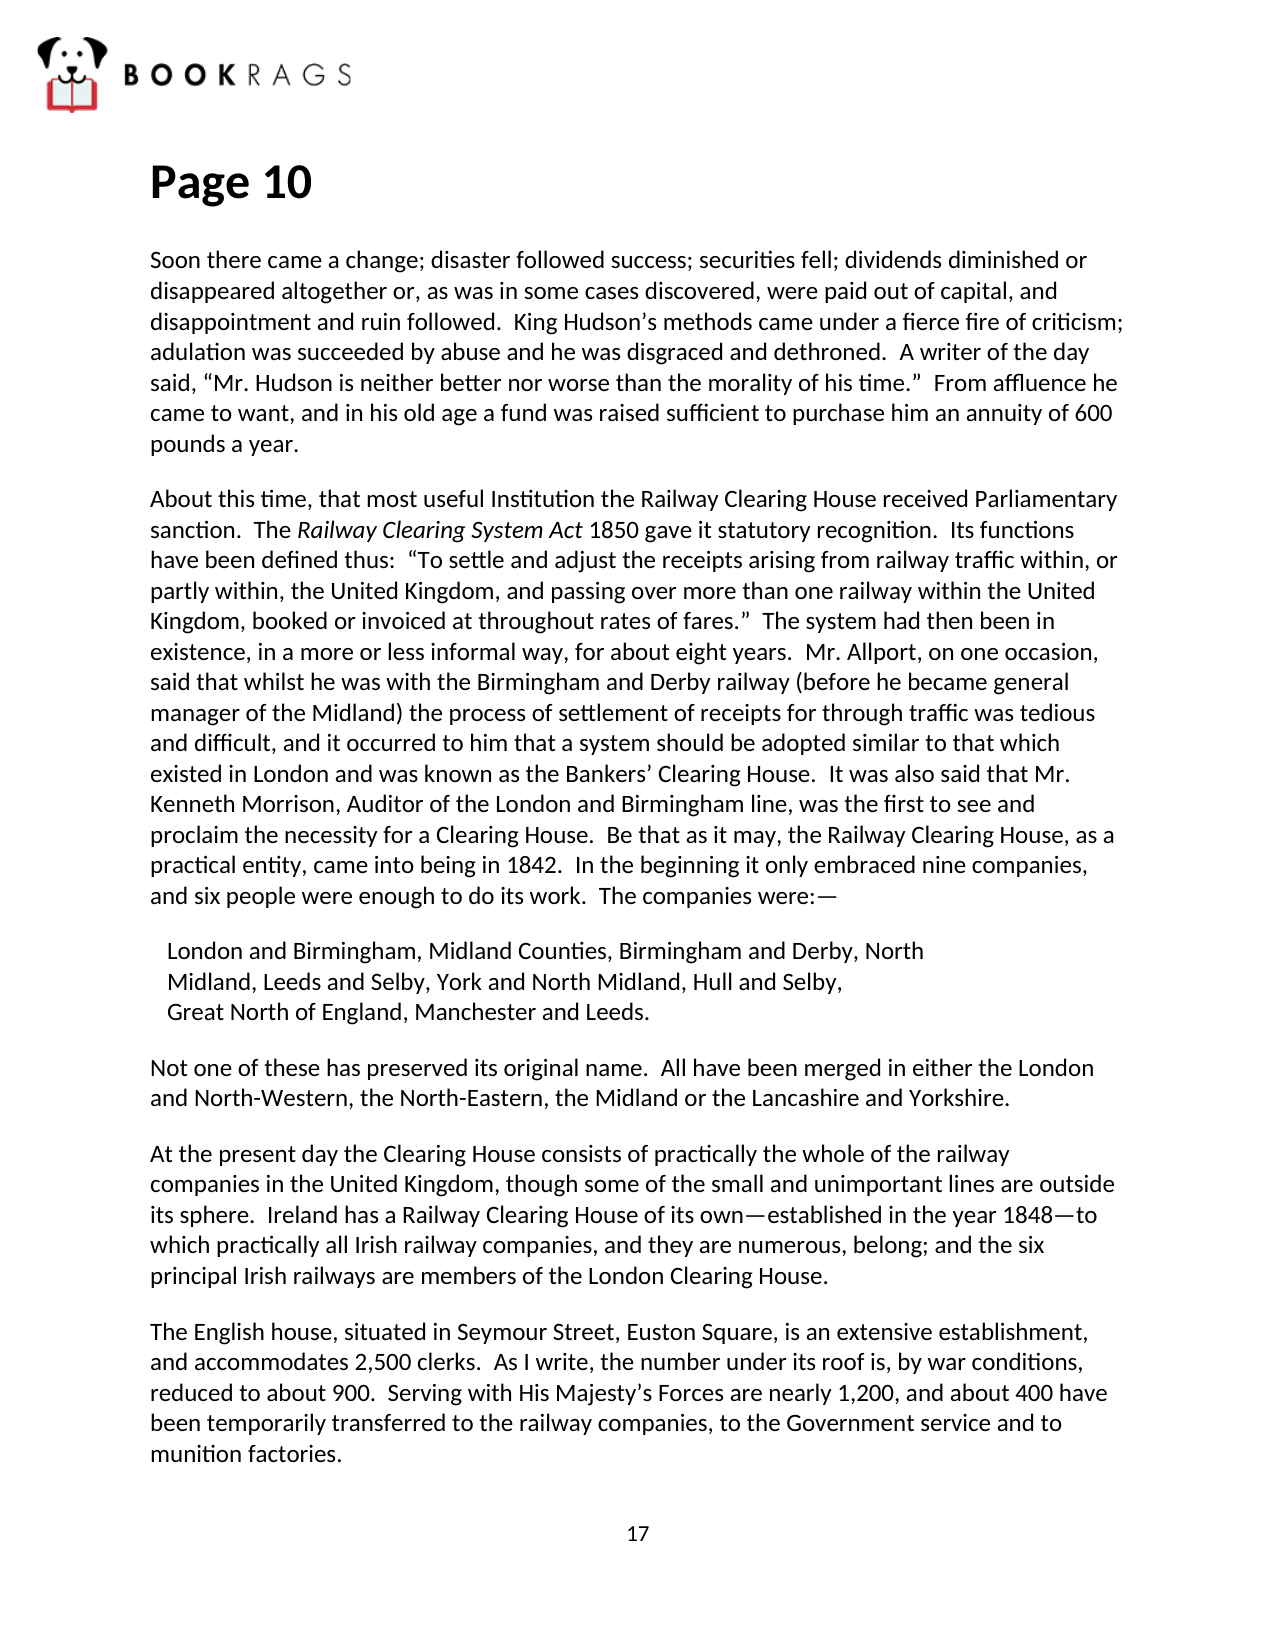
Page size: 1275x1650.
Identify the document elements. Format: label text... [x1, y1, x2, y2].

text About this time, that most useful Institution the Railway Clearing House received Parliamentary sanction. The Railway Clearing System Act 1850 gave it statutory recognition. Its functions have been defined thus: “To settle and adjust the receipts arising from railway traffic within, or partly within, the United Kingdom, and passing over more than one railway within the United Kingdom, booked or invoiced at throughout rates of fares.” The system had then been in existence, in a more or less informal way, for about eight years. Mr. Allport, on one occasion, said that whilst he was with the Birmingham and Derby railway (before he became general manager of the Midland) the process of settlement of receipts for through traffic was tedious and difficult, and it occurred to him that a system should be adopted similar to that which existed in London and was known as the Bankers’ Clearing House. It was also said that Mr. Kenneth Morrison, Auditor of the London and Birmingham line, was the first to see and proclaim the necessity for a Clearing House. Be that as it may, the Railway Clearing House, as a practical entity, came into being in 1842. In the beginning it only embraced nine companies, and six people were enough to do its work. The companies were:—­ [150, 483, 1125, 911]
text Not one of these has preserved its original name. All have been merged in either the London and North-Western, the North-Eastern, the Midland or the Lancashire and Yorkshire. [150, 1052, 1125, 1113]
text London and Birmingham, Midland Counties, Birmingham and Derby, North Midland, Leeds and Selby, York and North Midland, Hull and Selby, Great North of England, Manchester and Leeds. [150, 936, 1125, 1027]
text Page 10 [150, 150, 1125, 211]
text At the present day the Clearing House consists of practically the whole of the railway companies in the United Kingdom, though some of the small and unimportant lines are outside its sphere. Ireland has a Railway Clearing House of its own—­established in the year 1848—­to which practically all Irish railway companies, and they are numerous, belong; and the six principal Irish railways are members of the London Clearing House. [150, 1138, 1125, 1291]
text The English house, situated in Seymour Street, Euston Square, is an extensive establishment, and accommodates 2,500 clerks. As I write, the number under its roof is, by war conditions, reduced to about 900. Serving with His Majesty’s Forces are nearly 1,200, and about 400 have been temporarily transferred to the railway companies, to the Government service and to munition factories. [150, 1316, 1125, 1468]
picture [37, 37, 351, 113]
text Soon there came a change; disaster followed success; securities fell; dividends diminished or disappeared altogether or, as was in some cases discovered, were paid out of capital, and disappointment and ruin followed. King Hudson’s methods came under a fierce fire of criticism; adulation was succeeded by abuse and he was disgraced and dethroned. A writer of the day said, “Mr. Hudson is neither better nor worse than the morality of his time.” From affluence he came to want, and in his old age a fund was raised sufficient to purchase him an annuity of 600 pounds a year. [150, 244, 1125, 458]
